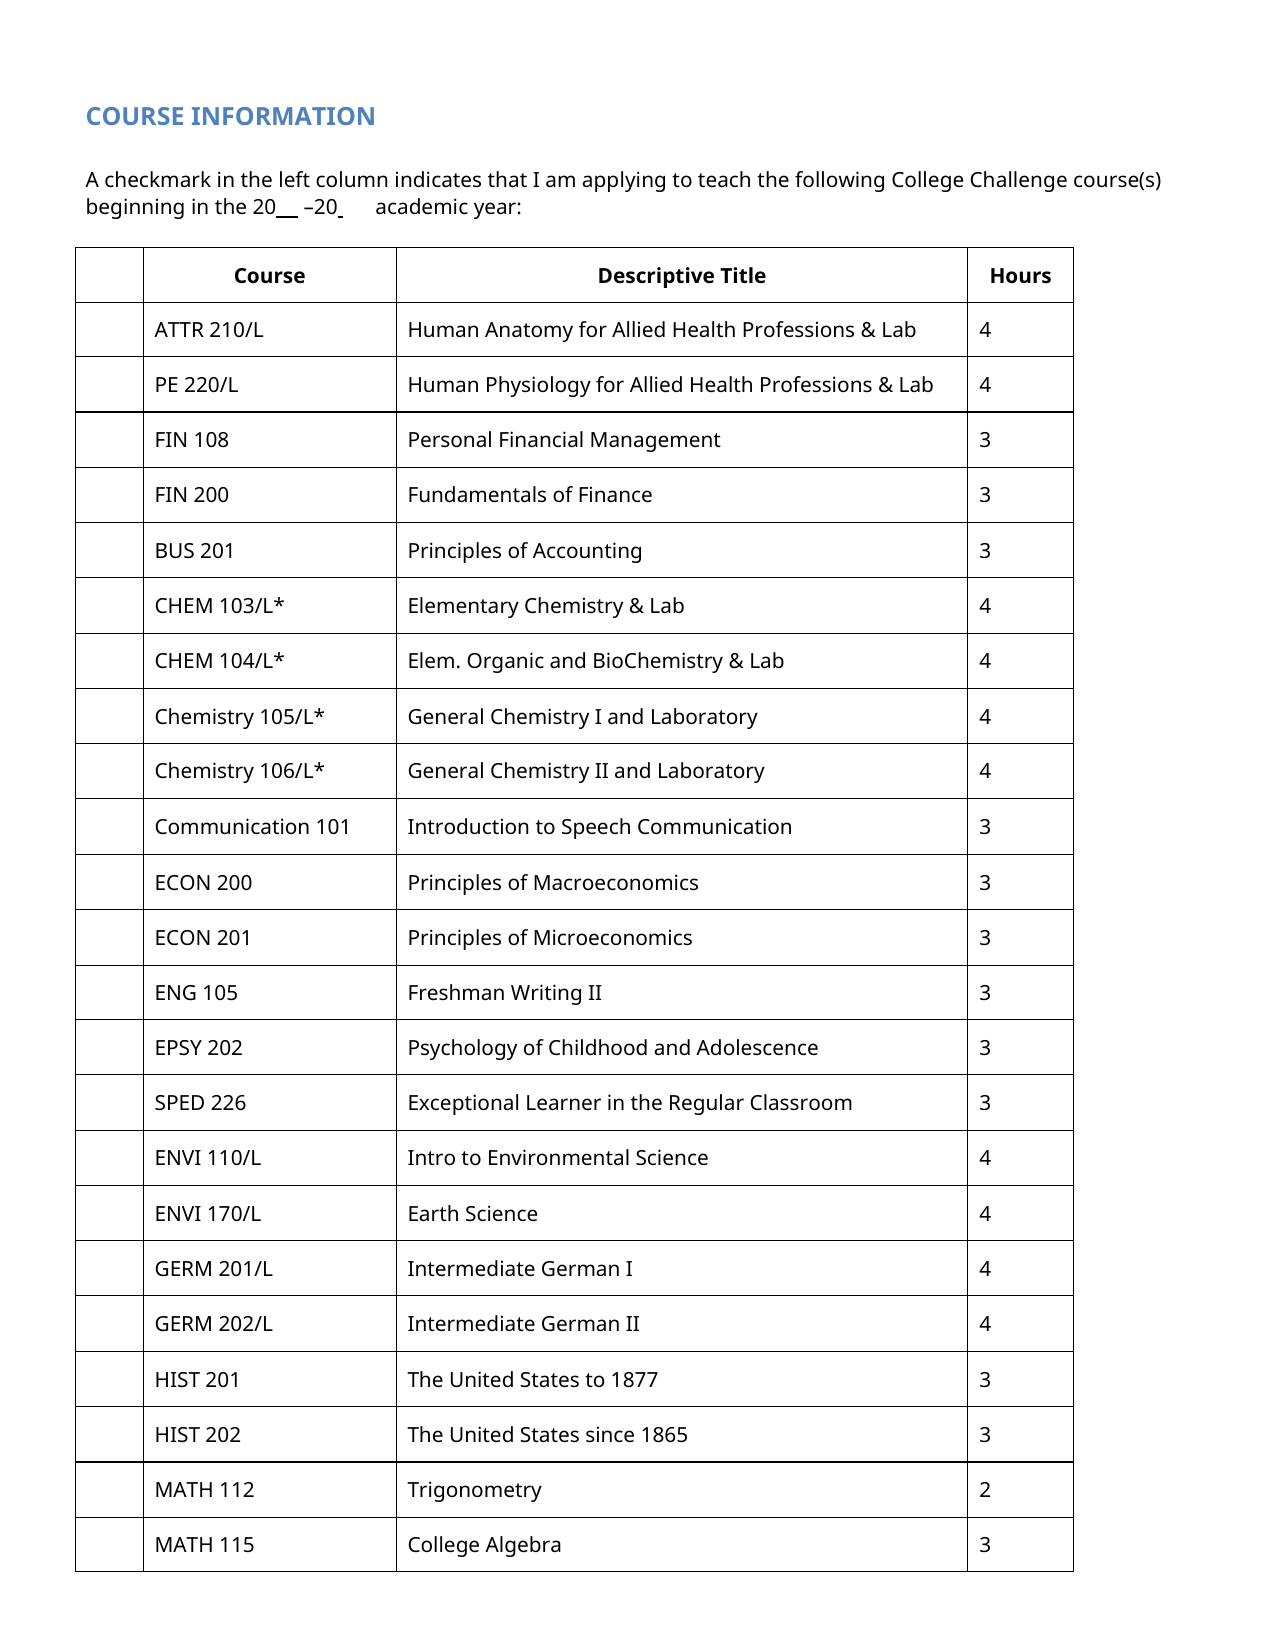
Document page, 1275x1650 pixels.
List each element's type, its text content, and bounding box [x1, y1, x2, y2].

table_cell MATH 115 [144, 1518, 396, 1571]
table_cell 3 [968, 523, 1073, 577]
table_cell Freshman Writing II [397, 966, 967, 1019]
table_cell [76, 523, 143, 577]
table_cell ENVI 170/L [144, 1186, 396, 1240]
table_cell Trigonometry [397, 1463, 967, 1517]
table_cell ECON 200 [144, 855, 396, 909]
table_cell ENG 105 [144, 966, 396, 1019]
table_cell Fundamentals of Finance [397, 468, 967, 522]
table_cell 4 [968, 744, 1073, 798]
table_cell [76, 799, 143, 854]
table_cell [76, 1463, 143, 1517]
table_cell ATTR 210/L [144, 303, 396, 356]
table_cell 3 [968, 1075, 1073, 1129]
table_cell [76, 468, 143, 522]
table_cell FIN 200 [144, 468, 396, 522]
table_cell 4 [968, 1131, 1073, 1185]
table_cell Elementary Chemistry & Lab [397, 578, 967, 633]
table_cell [76, 578, 143, 633]
table_cell Exceptional Learner in the Regular Classroom [397, 1075, 967, 1129]
table_cell Chemistry 106/L* [144, 744, 396, 798]
table_cell [76, 1131, 143, 1185]
table_cell [76, 303, 143, 356]
text academic year: [375, 192, 1202, 221]
table_cell Principles of Accounting [397, 523, 967, 577]
table_cell General Chemistry II and Laboratory [397, 744, 967, 798]
table_cell [76, 1407, 143, 1461]
table_cell Human Physiology for Allied Health Professions & Lab [397, 357, 967, 411]
table_cell GERM 201/L [144, 1241, 396, 1295]
table_cell [76, 855, 143, 909]
table_cell HIST 202 [144, 1407, 396, 1461]
table_cell The United States to 1877 [397, 1352, 967, 1406]
table_cell 3 [968, 413, 1073, 467]
table_cell PE 220/L [144, 357, 396, 411]
table_cell 4 [968, 1186, 1073, 1240]
table_cell SPED 226 [144, 1075, 396, 1129]
table_cell [76, 357, 143, 411]
table_cell [76, 1186, 143, 1240]
table_cell 4 [968, 357, 1073, 411]
table_cell [76, 634, 143, 688]
table_cell [76, 689, 143, 743]
table_cell Elem. Organic and BioChemistry & Lab [397, 634, 967, 688]
table_cell General Chemistry I and Laboratory [397, 689, 967, 743]
table_cell Intermediate German II [397, 1296, 967, 1351]
table_cell CHEM 103/L* [144, 578, 396, 633]
text beginning in the 20 –20 [85, 192, 369, 220]
table_cell The United States since 1865 [397, 1407, 967, 1461]
table_cell 3 [968, 855, 1073, 909]
table_cell Intro to Environmental Science [397, 1131, 967, 1185]
table_cell Psychology of Childhood and Adolescence [397, 1020, 967, 1074]
table_cell 3 [968, 799, 1073, 854]
table_cell ENVI 110/L [144, 1131, 396, 1185]
table_cell [76, 910, 143, 964]
table_cell [76, 413, 143, 467]
table_cell [76, 1020, 143, 1074]
table_cell CHEM 104/L* [144, 634, 396, 688]
table_cell [76, 1296, 143, 1351]
table_cell 4 [968, 689, 1073, 743]
table_cell Principles of Microeconomics [397, 910, 967, 964]
table_header Hours [968, 248, 1073, 302]
table_header Descriptive Title [397, 248, 967, 302]
table_cell 4 [968, 1241, 1073, 1295]
table_cell 4 [968, 578, 1073, 633]
table_cell [76, 1352, 143, 1406]
table_cell 3 [968, 1518, 1073, 1571]
table_header Course [144, 248, 396, 302]
table_header [76, 248, 143, 302]
table_cell Communication 101 [144, 799, 396, 854]
table_cell 3 [968, 1020, 1073, 1074]
table_cell GERM 202/L [144, 1296, 396, 1351]
table_cell 3 [968, 966, 1073, 1019]
table_cell Earth Science [397, 1186, 967, 1240]
table_cell 2 [968, 1463, 1073, 1517]
table_cell [76, 744, 143, 798]
text A checkmark in the left column indicates that I am applying to teach the following College Challenge course(s) [85, 166, 1202, 192]
table_cell Human Anatomy for Allied Health Professions & Lab [397, 303, 967, 356]
table_cell 3 [968, 1407, 1073, 1461]
table_cell BUS 201 [144, 523, 396, 577]
table_cell 3 [968, 910, 1073, 964]
table_cell 4 [968, 303, 1073, 356]
table_cell ECON 201 [144, 910, 396, 964]
table_cell Intermediate German I [397, 1241, 967, 1295]
table_cell 4 [968, 1296, 1073, 1351]
table_cell FIN 108 [144, 413, 396, 467]
table_cell [76, 966, 143, 1019]
table_cell MATH 112 [144, 1463, 396, 1517]
table_cell Introduction to Speech Communication [397, 799, 967, 854]
table_cell EPSY 202 [144, 1020, 396, 1074]
table_cell [76, 1518, 143, 1571]
text COURSE INFORMATION [85, 98, 1202, 132]
table_cell Personal Financial Management [397, 413, 967, 467]
table_cell 3 [968, 1352, 1073, 1406]
table_cell Chemistry 105/L* [144, 689, 396, 743]
table_cell [76, 1075, 143, 1129]
table_cell Principles of Macroeconomics [397, 855, 967, 909]
table_cell 4 [968, 634, 1073, 688]
table_cell College Algebra [397, 1518, 967, 1571]
table_cell HIST 201 [144, 1352, 396, 1406]
table_cell [76, 1241, 143, 1295]
table_cell 3 [968, 468, 1073, 522]
